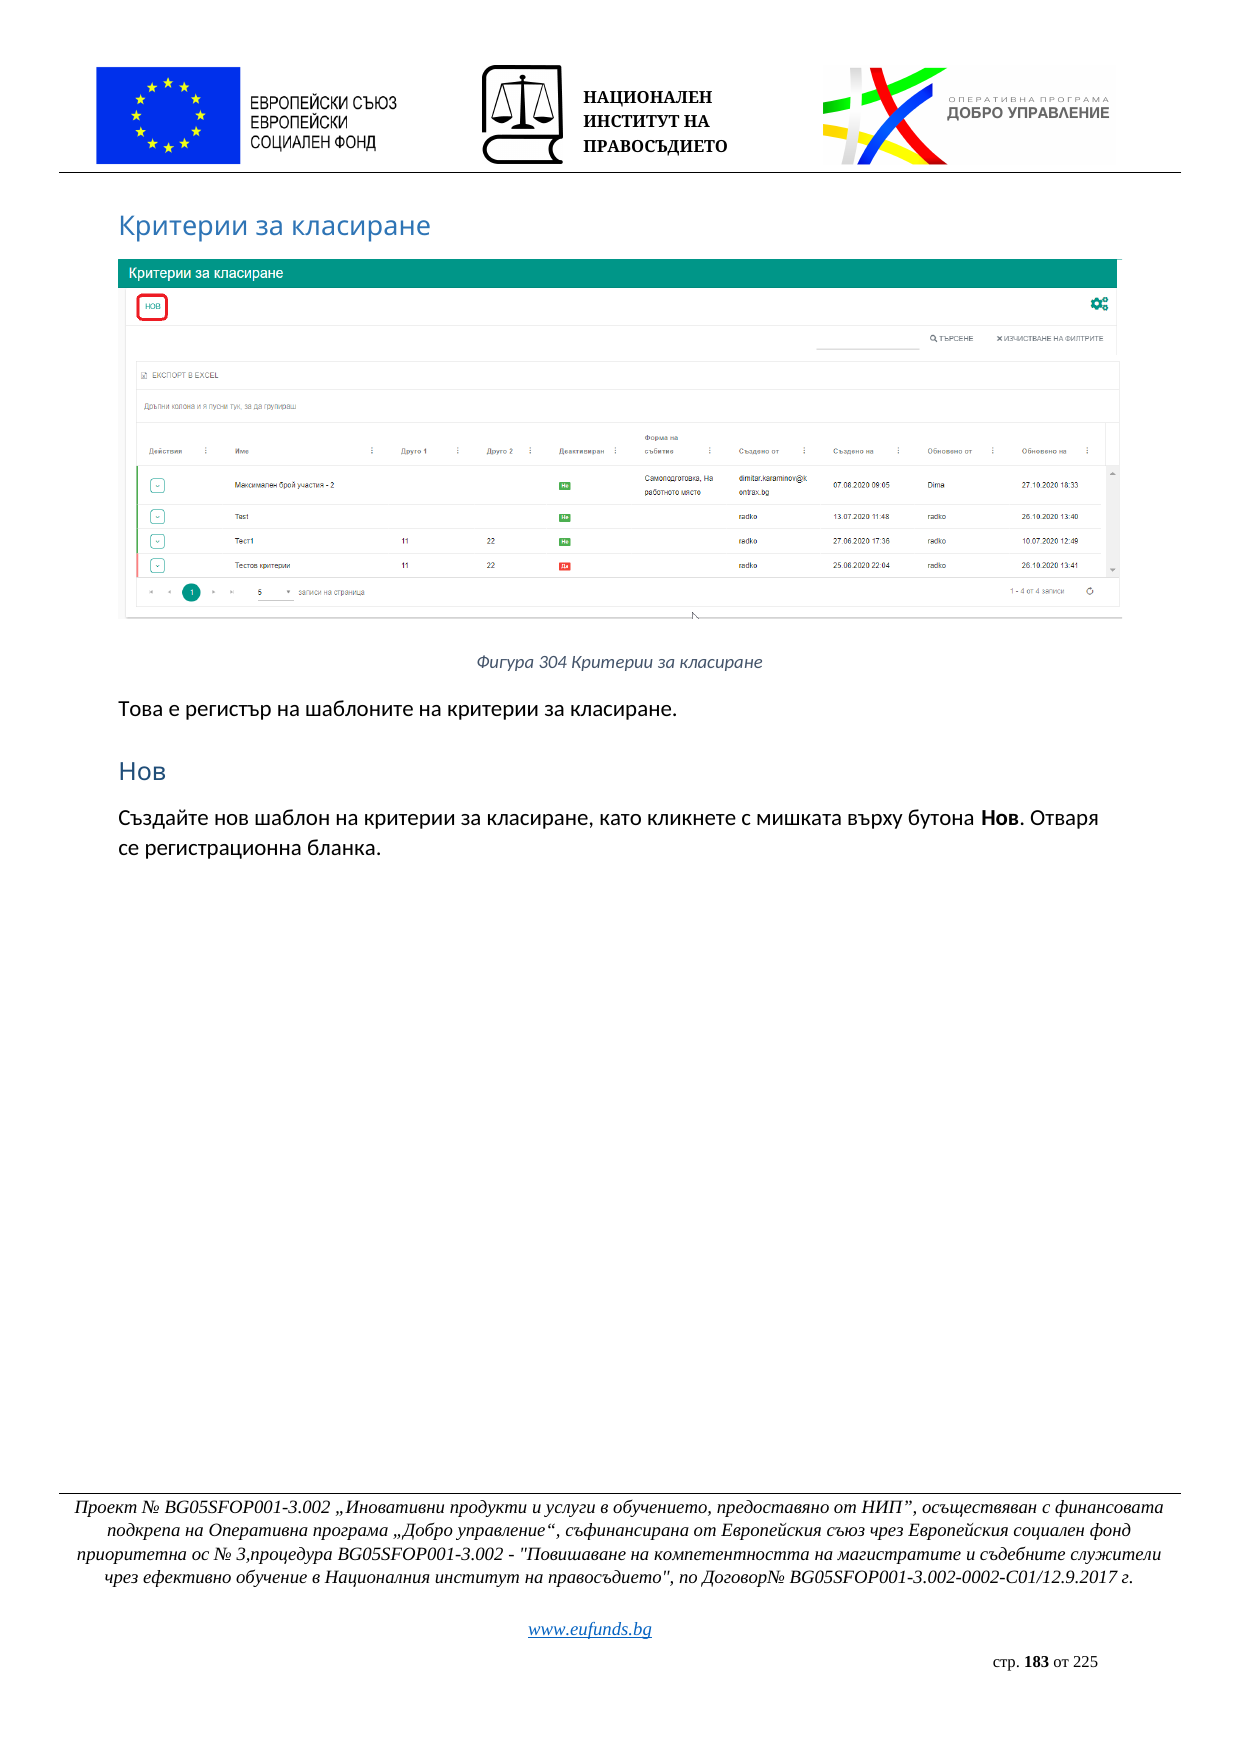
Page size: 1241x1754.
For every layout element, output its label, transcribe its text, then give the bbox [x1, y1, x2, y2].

picture [118, 259, 1123, 619]
text Създайте нов шаблон на критерии за класиране, като кликнете с мишката върху бутона Нов. Отваря се регистрационна бланка. [118, 803, 1122, 861]
picture [94, 65, 426, 165]
subtitle Нов [118, 753, 1122, 788]
text Фигура 304 Критерии за класиране [118, 650, 1122, 673]
picture [823, 65, 1116, 165]
subtitle Критерии за класиране [118, 207, 1122, 244]
text Това е регистър на шаблоните на критерии за класиране. [118, 694, 1122, 722]
picture [482, 65, 563, 164]
